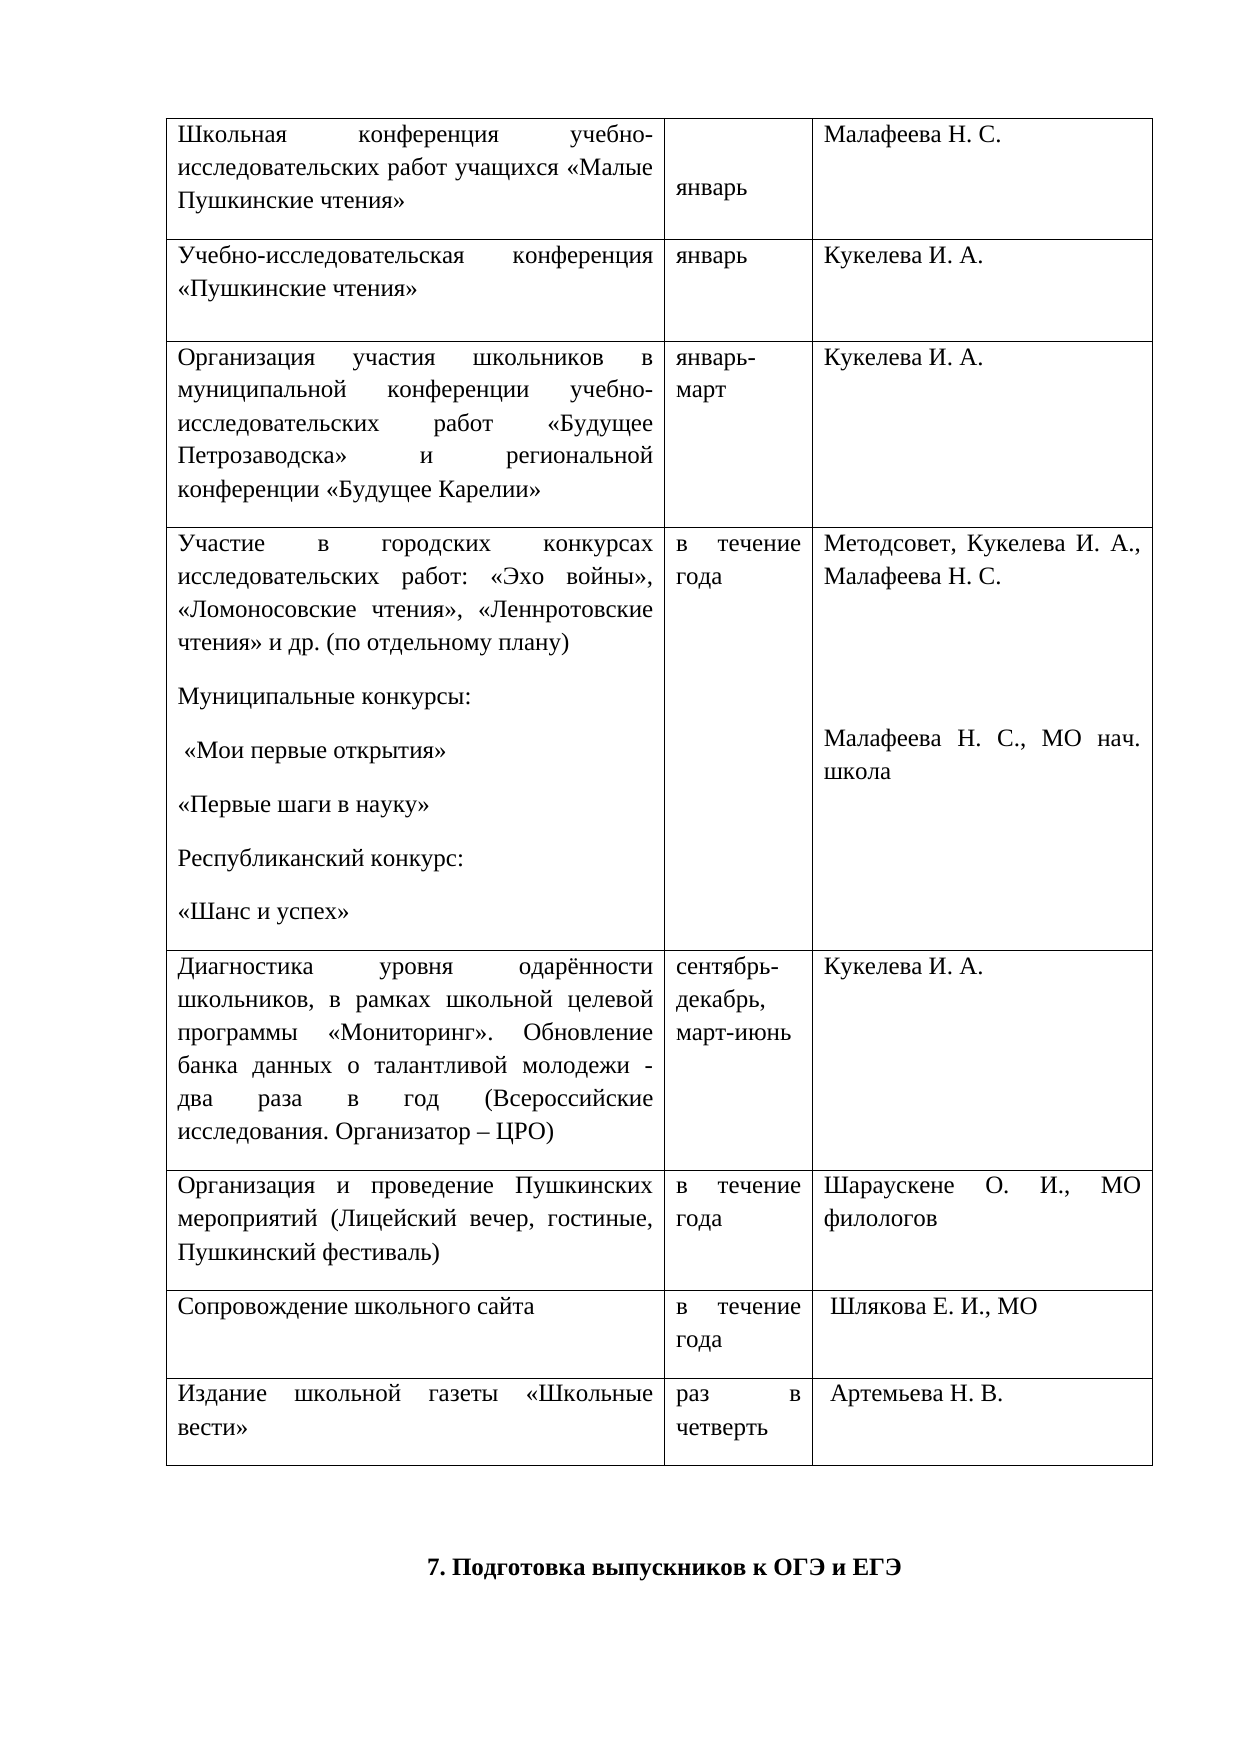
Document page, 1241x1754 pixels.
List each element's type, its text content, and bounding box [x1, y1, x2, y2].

table_cell Шараускене О. И., МО филологов [813, 1171, 1152, 1290]
table_cell Организация и проведение Пушкинских мероприятий (Лицейский вечер, гостиные, Пушкинский фестиваль) [167, 1171, 664, 1290]
table_cell Диагностика уровня одарённости школьников, в рамках школьной целевой программы «Мониторинг». Обновление банка данных о талантливой молодежи - два раза в год (Всероссийские исследования. Организатор – ЦРО) [167, 951, 664, 1169]
table_cell Школьная конференция учебно-исследовательских работ учащихся «Малые Пушкинские чтения» [167, 119, 664, 239]
table_cell Артемьева Н. В. [813, 1379, 1152, 1465]
table_cell Шлякова Е. И., МО [813, 1291, 1152, 1377]
table_cell Кукелева И. А. [813, 240, 1152, 341]
table_cell сентябрь-декабрь, март-июнь [665, 951, 812, 1169]
table_cell Учебно-исследовательская конференция «Пушкинские чтения» [167, 240, 664, 341]
table_cell в течение года [665, 1291, 812, 1377]
table_cell в течение года [665, 528, 812, 950]
table_cell Кукелева И. А. [813, 342, 1152, 527]
table_cell январь [665, 240, 812, 341]
table_cell Организация участия школьников в муниципальной конференции учебно-исследовательских работ «Будущее Петрозаводска» и региональной конференции «Будущее Карелии» [167, 342, 664, 527]
table_cell Издание школьной газеты «Школьные вести» [167, 1379, 664, 1465]
table_cell Сопровождение школьного сайта [167, 1291, 664, 1377]
table_cell Участие в городских конкурсах исследовательских работ: «Эхо войны», «Ломоносовские чтения», «Леннротовские чтения» и др. (по отдельному плану) Муниципальные конкурсы: «Мои первые открытия» «Первые шаги в науку» Республиканский конкурс: «Шанс и успех» [167, 528, 664, 950]
text 7. Подготовка выпускников к ОГЭ и ЕГЭ [177, 1552, 1152, 1581]
table_cell Методсовет, Кукелева И. А., Малафеева Н. С. Малафеева Н. С., МО нач. школа [813, 528, 1152, 950]
table_cell январь- март [665, 342, 812, 527]
table_cell январь [665, 119, 812, 239]
table_cell раз в четверть [665, 1379, 812, 1465]
table_cell в течение года [665, 1171, 812, 1290]
table_cell Малафеева Н. С. [813, 119, 1152, 239]
table_cell Кукелева И. А. [813, 951, 1152, 1169]
